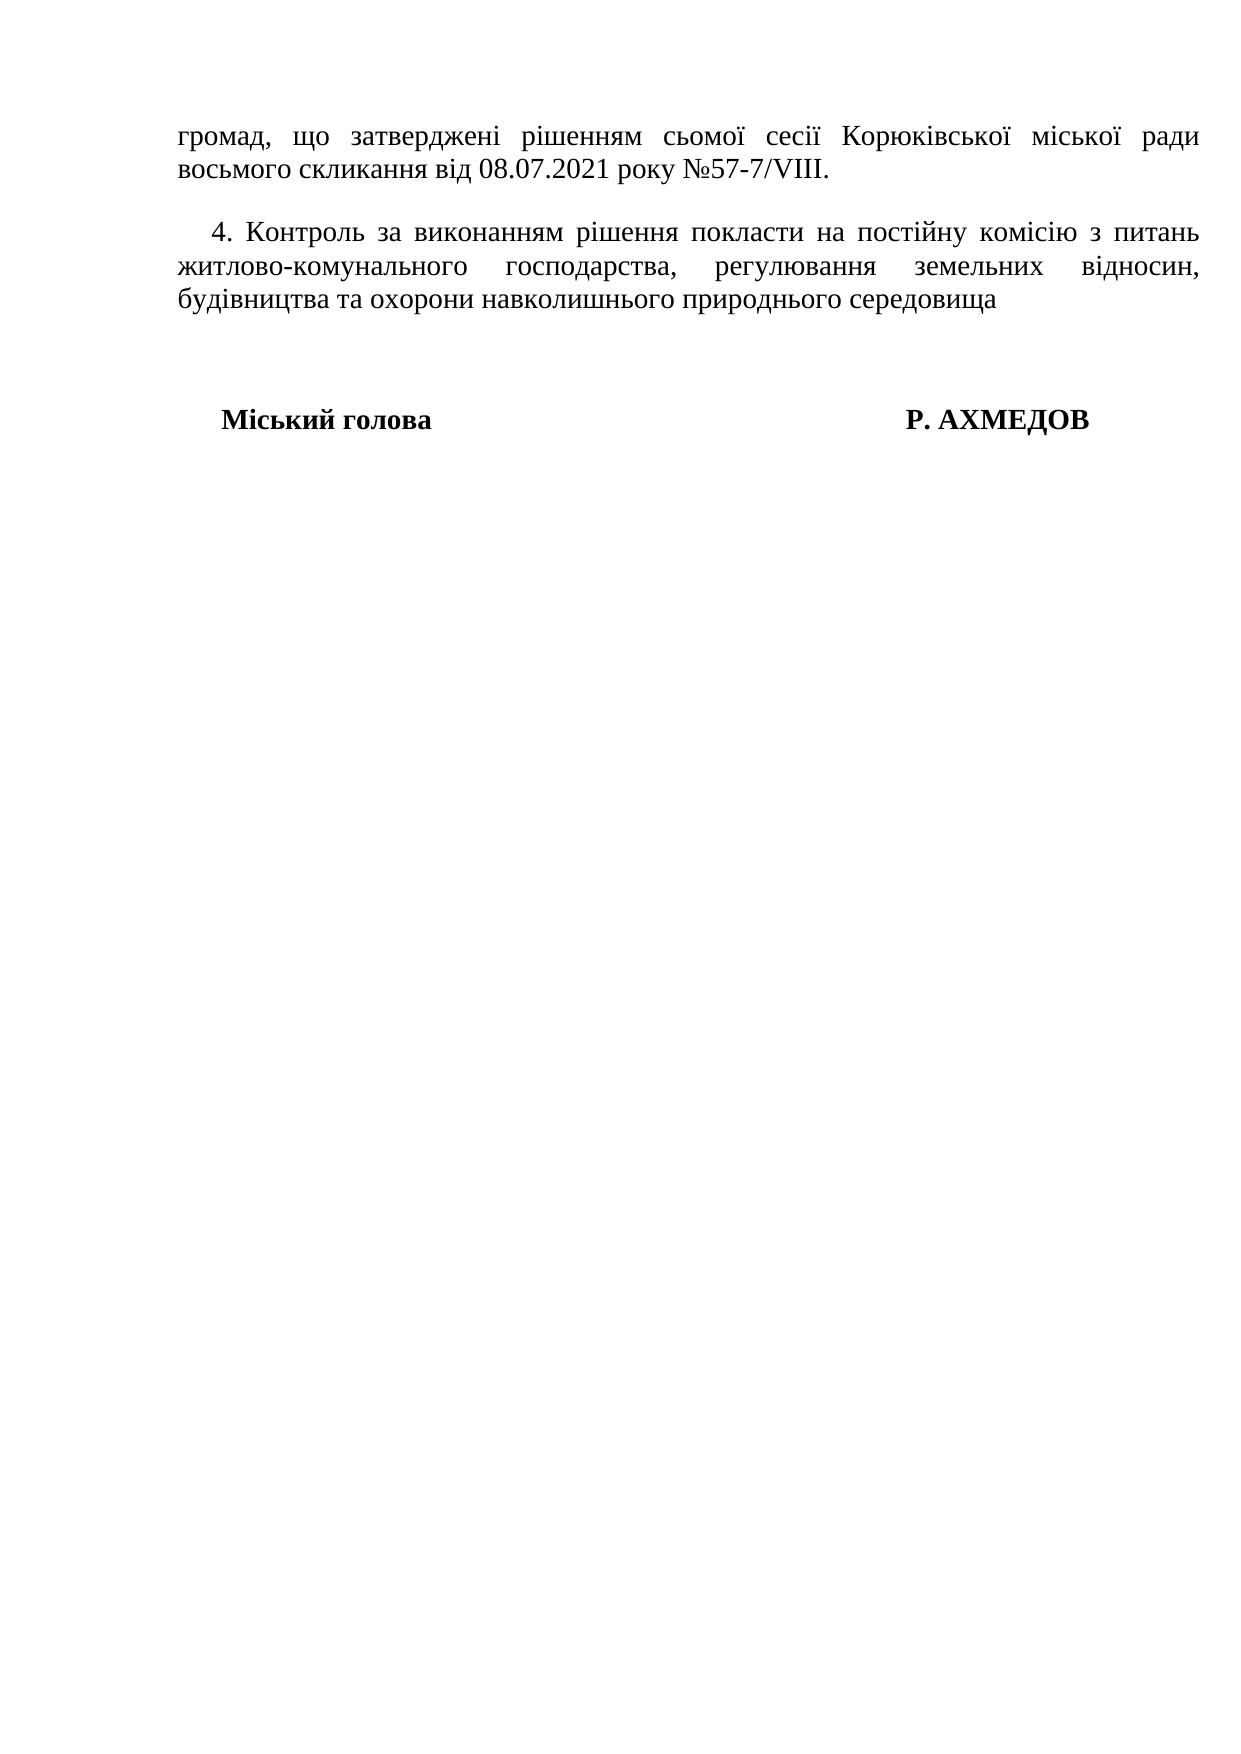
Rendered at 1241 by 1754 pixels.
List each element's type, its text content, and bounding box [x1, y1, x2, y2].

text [177, 118, 1200, 185]
text 4. Контроль за виконанням рішення покласти на постійну комісію з питань житлово-комунального господарства, регулювання земельних відносин, будівництва та охорони навколишнього природнього середовища [177, 214, 1200, 315]
text Міський голова Р. АХМЕДОВ [177, 402, 1200, 436]
